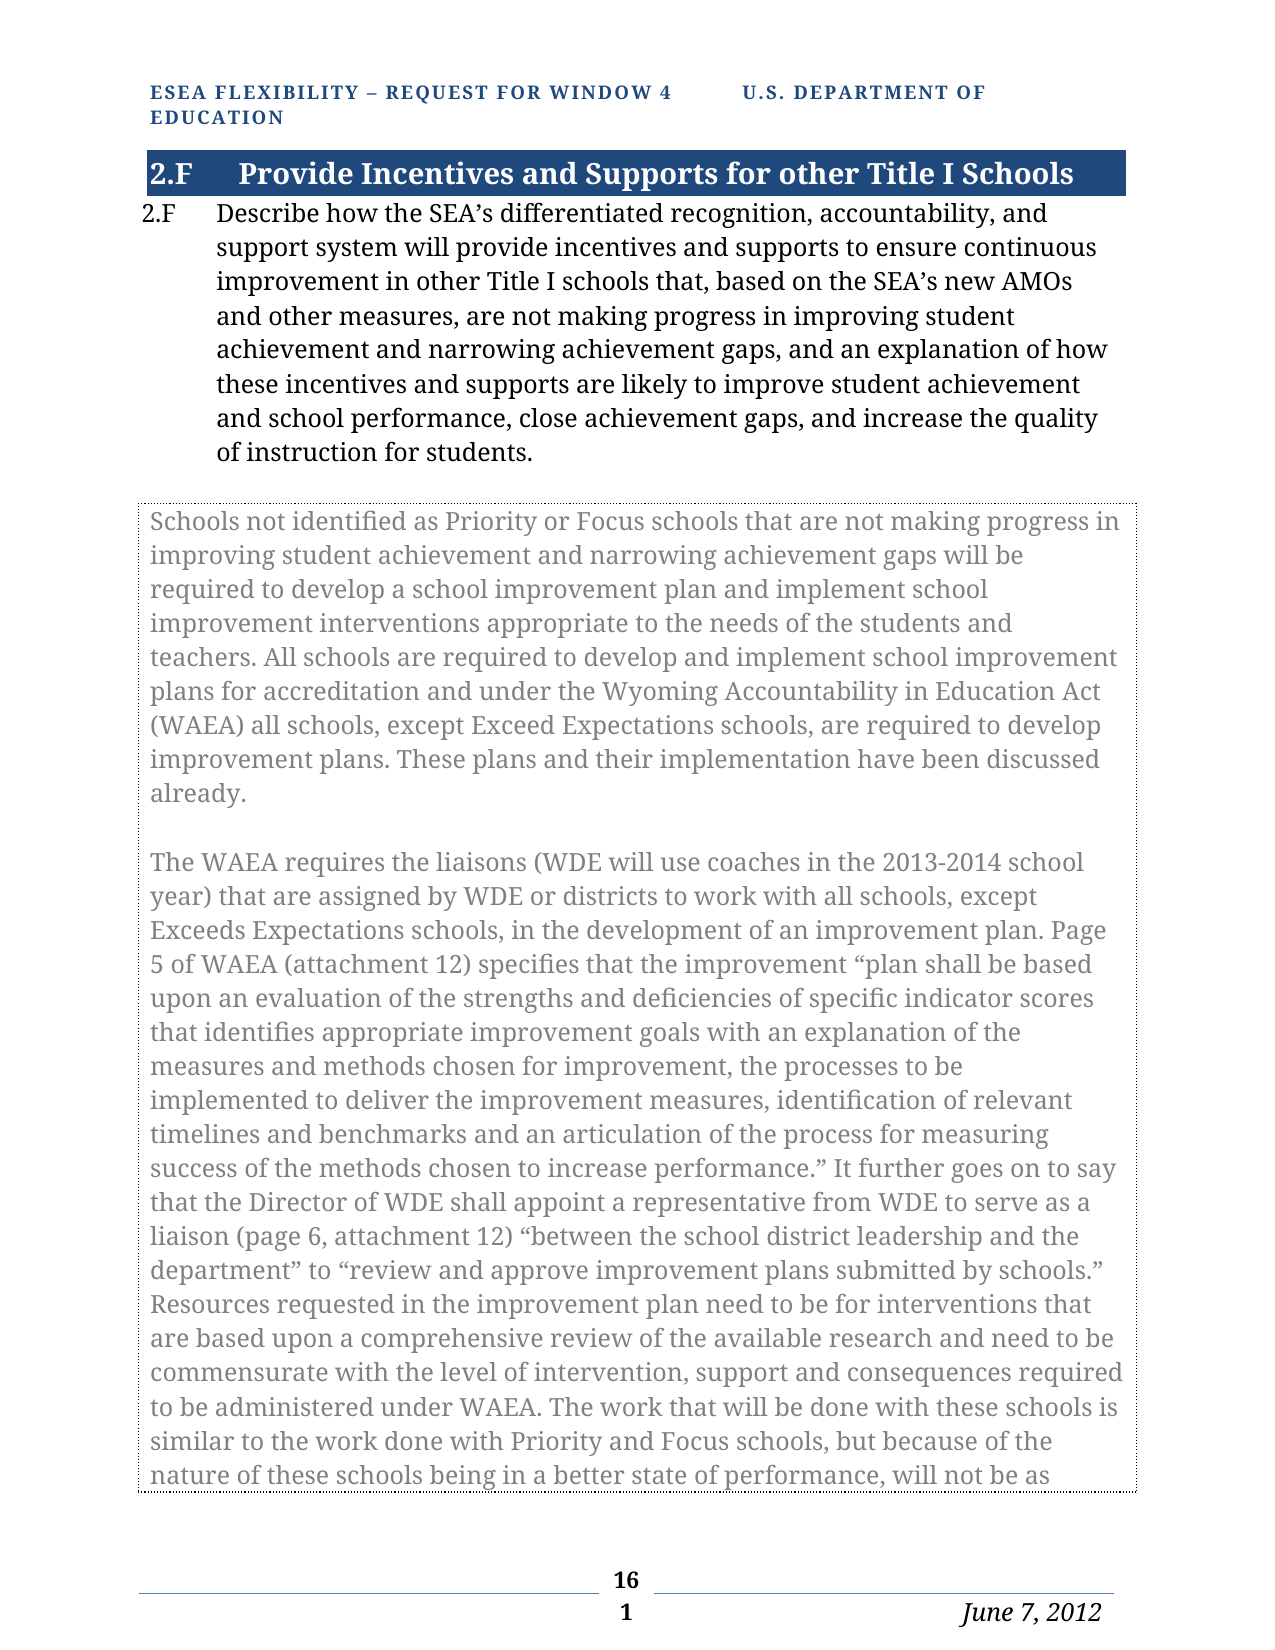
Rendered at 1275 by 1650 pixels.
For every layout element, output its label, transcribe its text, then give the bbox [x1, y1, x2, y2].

subtitle 2.F Provide Incentives and Supports for other Title I Schools [148, 151, 1125, 195]
list 2.F Describe how the SEA’s differentiated recognition, accountability, and support system will provide incentives and supports to ensure continuous improvement in other Title I schools that, based on the SEA’s new AMOs and other measures, are not making progress in improving student achievement and narrowing achievement gaps, and an explanation of how these incentives and supports are likely to improve student achievement and school performance, close achievement gaps, and increase the quality of instruction for students. [141, 196, 1125, 468]
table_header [139, 503, 1136, 1491]
